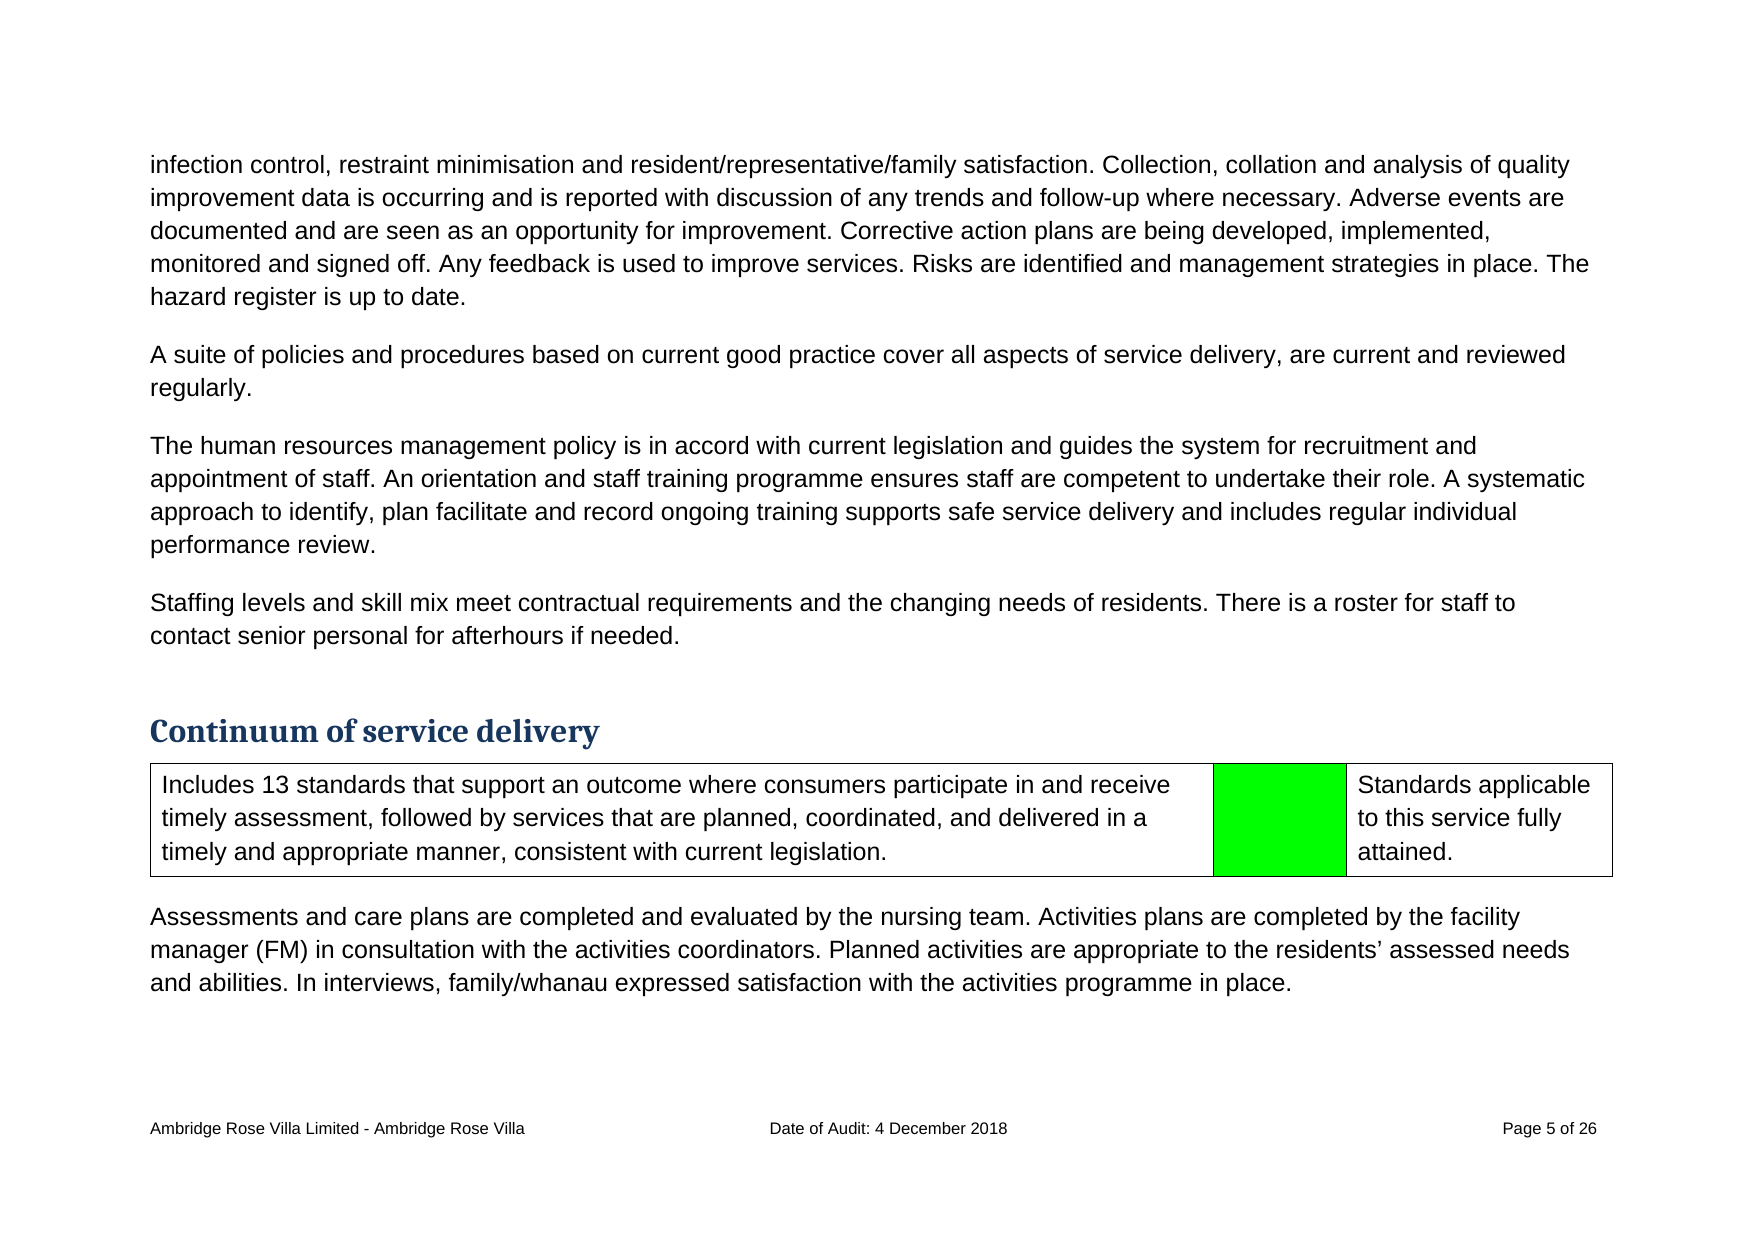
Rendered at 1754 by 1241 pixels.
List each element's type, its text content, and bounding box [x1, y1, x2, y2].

text A suite of policies and procedures based on current good practice cover all aspects of service delivery, are current and reviewed regularly. [150, 340, 1604, 402]
text Assessments and care plans are completed and evaluated by the nursing team. Activities plans are completed by the facility manager (FM) in consultation with the activities coordinators. Planned activities are appropriate to the residents’ assessed needs and abilities. In interviews, family/whanau expressed satisfaction with the activities programme in place. [150, 902, 1604, 997]
subtitle Continuum of service delivery [150, 712, 1604, 751]
table_header Standards applicable to this service fully attained. [1347, 764, 1612, 876]
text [150, 150, 1604, 311]
text The human resources management policy is in accord with current legislation and guides the system for recruitment and appointment of staff. An orientation and staff training programme ensures staff are competent to undertake their role. A systematic approach to identify, plan facilitate and record ongoing training supports safe service delivery and includes regular individual performance review. [150, 431, 1604, 559]
text Staffing levels and skill mix meet contractual requirements and the changing needs of residents. There is a roster for staff to contact senior personal for afterhours if needed. [150, 588, 1604, 650]
table_header [1214, 764, 1346, 876]
table_header Includes 13 standards that support an outcome where consumers participate in and receive timely assessment, followed by services that are planned, coordinated, and delivered in a timely and appropriate manner, consistent with current legislation. [151, 764, 1213, 876]
